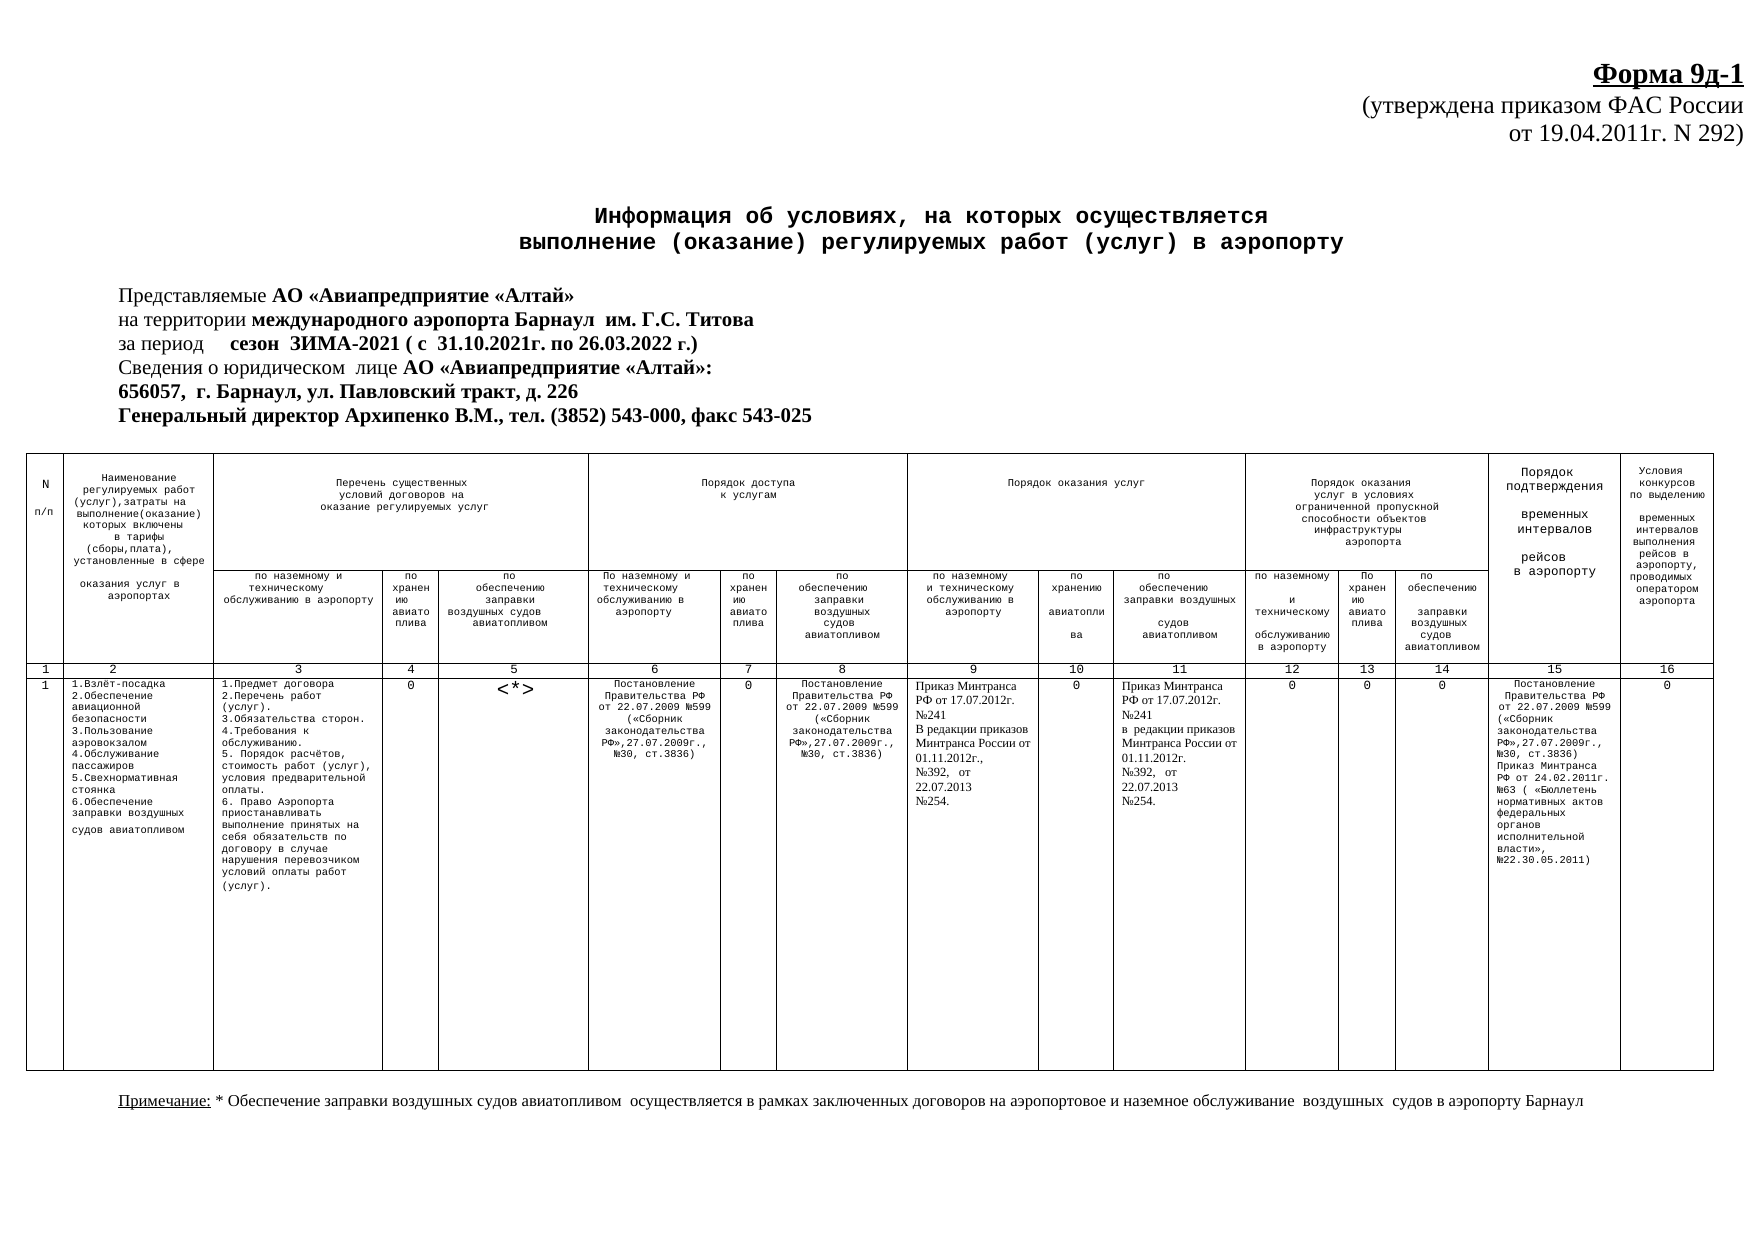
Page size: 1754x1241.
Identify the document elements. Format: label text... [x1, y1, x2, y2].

text Примечание: * Обеспечение заправки воздушных судов авиатопливом осуществляется в рамках заключенных договоров на аэропортовое и наземное обслуживание воздушных судов в аэропорту Барнаул [43, 1091, 1744, 1110]
table_cell 6 [589, 664, 720, 678]
table_cell 15 [1489, 664, 1620, 678]
table_cell по наземному и техническому обслуживанию в аэропорту [214, 571, 382, 662]
text Форма 9д-1 [118, 56, 1744, 90]
table_header Порядок оказания услуг [908, 454, 1245, 570]
table_cell по хранению авиатопли ва [1039, 571, 1113, 662]
table_cell 0 [383, 679, 438, 1070]
table_cell Постановление Правительства РФ от 22.07.2009 №599 («Сборник законодательства РФ»,27.07.2009г., №30, ст.3836) [589, 679, 720, 1070]
table_cell по хранению авиатоплива [383, 571, 438, 662]
text на территории международного аэропорта Барнаул им. Г.С. Титова [118, 307, 1744, 331]
table_cell 4 [383, 664, 438, 678]
table_cell 2 [64, 664, 213, 678]
text выполнение (оказание) регулируемых работ (услуг) в аэропорту [118, 231, 1744, 257]
table_header Порядок доступа к услугам [589, 454, 907, 570]
table_cell 16 [1621, 664, 1713, 678]
table_cell 8 [777, 664, 907, 678]
table_cell 0 [721, 679, 776, 1070]
table_cell По наземному и техническому обслуживанию в аэропорту [589, 571, 720, 662]
table_cell 9 [908, 664, 1038, 678]
text 656057, г. Барнаул, ул. Павловский тракт, д. 226 [118, 379, 1744, 403]
table_cell 7 [721, 664, 776, 678]
table_cell Постановление Правительства РФ от 22.07.2009 №599 («Сборник законодательства РФ»,27.07.2009г., №30, ст.3836) [777, 679, 907, 1070]
table_cell 1 [27, 679, 63, 1070]
table_header Перечень существенных условий договоров на оказание регулируемых услуг [214, 454, 588, 570]
table_cell 13 [1339, 664, 1395, 678]
table_cell По хранению авиатоплива [1339, 571, 1395, 662]
table_cell 0 [1246, 679, 1338, 1070]
table_header N п/п [27, 454, 63, 662]
table_header Порядок оказания услуг в условиях ограниченной пропускной способности объектов инфраструктуры аэропорта [1246, 454, 1488, 570]
table_cell 0 [1621, 679, 1713, 1070]
table_cell 1.Взлёт-посадка 2.Обеспечение авиационной безопасности 3.Пользование аэровокзалом 4.Обслуживание пассажиров 5.Свехнормативная стоянка 6.Обеспечение заправки воздушных судов авиатопливом [64, 679, 213, 1070]
text Представляемые АО «Авиапредприятие «Алтай» [118, 282, 1744, 307]
table_cell 0 [1339, 679, 1395, 1070]
text Генеральный директор Архипенко В.М., тел. (3852) 543-000, факс 543-025 [118, 403, 1744, 427]
table_cell по обеспечению заправки воздушных судов авиатопливом [1396, 571, 1488, 662]
text (утверждена приказом ФАС России [118, 90, 1744, 118]
text за период сезон ЗИМА-2021 ( с 31.10.2021г. по 26.03.2022 г.) [118, 331, 1744, 355]
table_cell 12 [1246, 664, 1338, 678]
text от 19.04.2011г. N 292) [118, 118, 1744, 147]
table_cell по обеспечению заправки воздушных судов авиатопливом [777, 571, 907, 662]
table_cell по наземному и техническому обслуживанию в аэропорту [908, 571, 1038, 662]
table_cell Приказ Минтранса РФ от 17.07.2012г. №241 в редакции приказов Минтранса России от 01.11.2012г. №392, от 22.07.2013 №254. [1114, 679, 1245, 1070]
table_header Условия конкурсов по выделению временных интервалов выполнения рейсов в аэропорту, проводимых оператором аэропорта [1621, 454, 1713, 662]
table_cell 5 [439, 664, 588, 678]
table_cell 14 [1396, 664, 1488, 678]
table_cell Постановление Правительства РФ от 22.07.2009 №599 («Сборник законодательства РФ»,27.07.2009г., №30, ст.3836) Приказ Минтранса РФ от 24.02.2011г. №63 ( «Бюллетень нормативных актов федеральных органов исполнительной власти», №22.30.05.2011) [1489, 679, 1620, 1070]
table_cell 0 [1396, 679, 1488, 1070]
table_cell 1.Предмет договора 2.Перечень работ (услуг). 3.Обязательства сторон. 4.Требования к обслуживанию. 5. Порядок расчётов, стоимость работ (услуг), условия предварительной оплаты. 6. Право Аэропорта приостанавливать выполнение принятых на себя обязательств по договору в случае нарушения перевозчиком условий оплаты работ (услуг). [214, 679, 382, 1070]
text Информация об условиях, на которых осуществляется [118, 205, 1744, 231]
table_cell 11 [1114, 664, 1245, 678]
table_cell по обеспечению заправки воздушных судов авиатопливом [1114, 571, 1245, 662]
table_cell <*> [439, 679, 588, 1070]
table_cell 10 [1039, 664, 1113, 678]
table_cell по хранению авиатоплива [721, 571, 776, 662]
table_header Порядок подтверждения временных интервалов рейсов в аэропорту [1489, 454, 1620, 662]
text Сведения о юридическом лице АО «Авиапредприятие «Алтай»: [118, 355, 1744, 379]
table_cell по обеспечению заправки воздушных судов авиатопливом [439, 571, 588, 662]
table_header Наименование регулируемых работ (услуг),затраты на выполнение(оказание) которых включены в тарифы (сборы,плата), установленные в сфере оказания услуг в аэропортах [64, 454, 213, 662]
table_cell 3 [214, 664, 382, 678]
table_cell 0 [1039, 679, 1113, 1070]
table_cell 1 [27, 664, 63, 678]
table_cell Приказ Минтранса РФ от 17.07.2012г. №241 В редакции приказов Минтранса России от 01.11.2012г., №392, от 22.07.2013 №254. [908, 679, 1038, 1070]
table_cell по наземному и техническому обслуживанию в аэропорту [1246, 571, 1338, 662]
